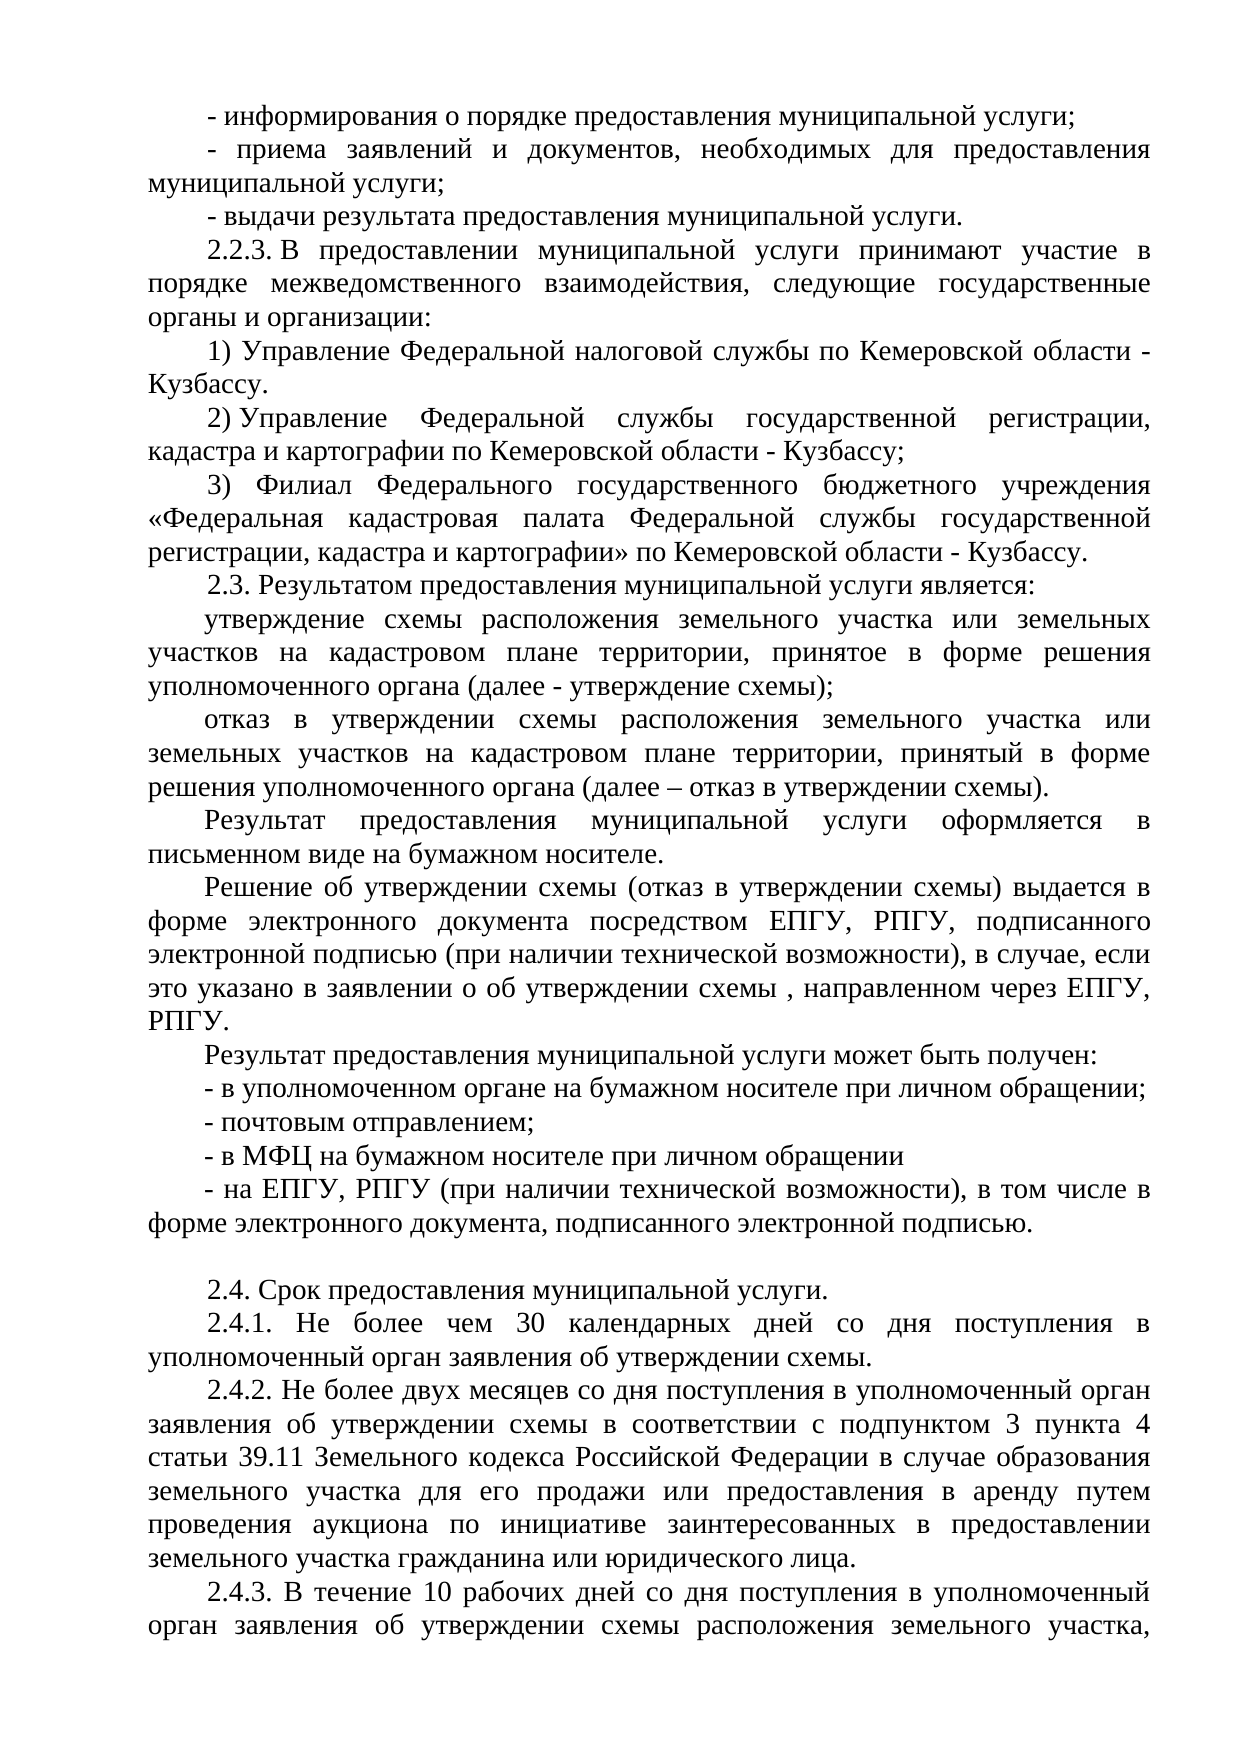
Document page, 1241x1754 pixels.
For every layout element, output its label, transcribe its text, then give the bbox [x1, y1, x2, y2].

text 2.2.3. В предоставлении муниципальной услуги принимают участие в порядке межведомственного взаимодействия, следующие государственные органы и организации: [148, 232, 1152, 333]
text - в уполномоченном органе на бумажном носителе при личном обращении; [148, 1071, 1152, 1104]
text - в МФЦ на бумажном носителе при личном обращении [148, 1138, 1152, 1171]
text 2.4.2. Не более двух месяцев со дня поступления в уполномоченный орган заявления об утверждении схемы в соответствии с подпунктом 3 пункта 4 статьи 39.11 Земельного кодекса Российской Федерации в случае образования земельного участка для его продажи или предоставления в аренду путем проведения аукциона по инициативе заинтересованных в предоставлении земельного участка гражданина или юридического лица. [148, 1372, 1152, 1574]
text отказ в утверждении схемы расположения земельного участка или земельных участков на кадастровом плане территории, принятый в форме решения уполномоченного органа (далее – отказ в утверждении схемы). [148, 702, 1152, 802]
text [148, 1574, 1152, 1641]
text утверждение схемы расположения земельного участка или земельных участков на кадастровом плане территории, принятое в форме решения уполномоченного органа (далее - утверждение схемы); [148, 601, 1152, 702]
text 2.3. Результатом предоставления муниципальной услуги является: [148, 567, 1152, 601]
text - почтовым отправлением; [148, 1104, 1152, 1138]
text - информирования о порядке предоставления муниципальной услуги; [148, 98, 1152, 131]
text - выдачи результата предоставления муниципальной услуги. [148, 198, 1152, 232]
text 1) Управление Федеральной налоговой службы по Кемеровской области - Кузбассу. [148, 333, 1152, 400]
text 2.4.1. Не более чем 30 календарных дней со дня поступления в уполномоченный орган заявления об утверждении схемы. [148, 1305, 1152, 1372]
text 2) Управление Федеральной службы государственной регистрации, кадастра и картографии по Кемеровской области - Кузбассу; [148, 400, 1152, 467]
text 2.4. Срок предоставления муниципальной услуги. [148, 1272, 1152, 1305]
text - на ЕПГУ, РПГУ (при наличии технической возможности), в том числе в форме электронного документа, подписанного электронной подписью. [148, 1171, 1152, 1238]
text - приема заявлений и документов, необходимых для предоставления муниципальной услуги; [148, 131, 1152, 198]
text Результат предоставления муниципальной услуги оформляется в письменном виде на бумажном носителе. [148, 802, 1152, 869]
text Результат предоставления муниципальной услуги может быть получен: [148, 1037, 1152, 1071]
text 3) Филиал Федерального государственного бюджетного учреждения «Федеральная кадастровая палата Федеральной службы государственной регистрации, кадастра и картографии» по Кемеровской области - Кузбассу. [148, 467, 1152, 567]
text Решение об утверждении схемы (отказ в утверждении схемы) выдается в форме электронного документа посредством ЕПГУ, РПГУ, подписанного электронной подписью (при наличии технической возможности), в случае, если это указано в заявлении о об утверждении схемы , направленном через ЕПГУ, РПГУ. [148, 869, 1152, 1037]
